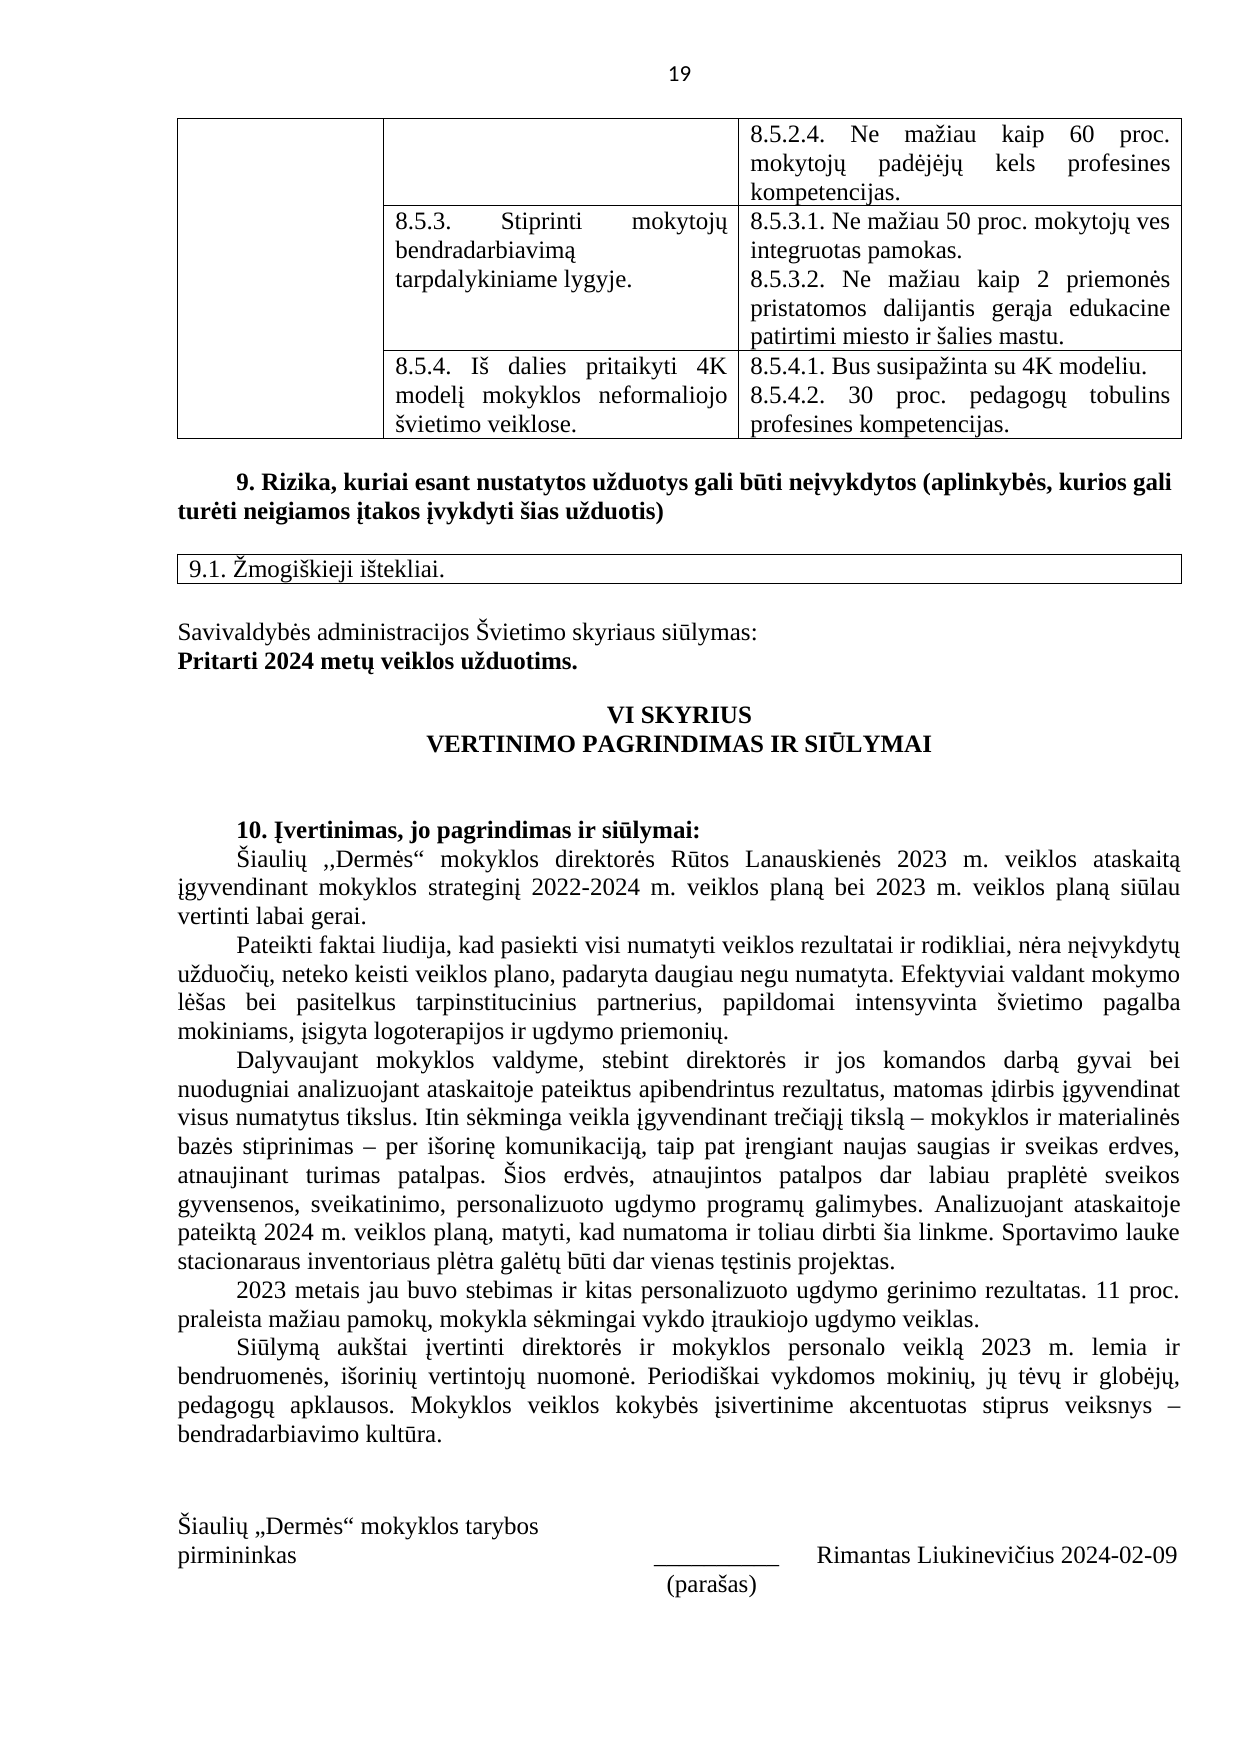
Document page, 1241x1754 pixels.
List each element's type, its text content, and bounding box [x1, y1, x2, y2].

text Pritarti 2024 metų veiklos užduotims. [177, 646, 1181, 675]
text Dalyvaujant mokyklos valdyme, stebint direktorės ir jos komandos darbą gyvai bei nuodugniai analizuojant ataskaitoje pateiktus apibendrintus rezultatus, matomas įdirbis įgyvendinat visus numatytus tikslus. Itin sėkminga veikla įgyvendinant trečiąjį tikslą – mokyklos ir materialinės bazės stiprinimas – per išorinę komunikaciją, taip pat įrengiant naujas saugias ir sveikas erdves, atnaujinant turimas patalpas. Šios erdvės, atnaujintos patalpos dar labiau praplėtė sveikos gyvensenos, sveikatinimo, personalizuoto ugdymo programų galimybes. Analizuojant ataskaitoje pateiktą 2024 m. veiklos planą, matyti, kad numatoma ir toliau dirbti šia linkme. Sportavimo lauke stacionaraus inventoriaus plėtra galėtų būti dar vienas tęstinis projektas. [177, 1045, 1181, 1275]
table_cell 8.5.4.1. Bus susipažinta su 4K modeliu. 8.5.4.2. 30 proc. pedagogų tobulins profesines kompetencijas. [739, 351, 1181, 437]
text Šiaulių „Dermės“ mokyklos tarybos [177, 1511, 1181, 1540]
text 9. Rizika, kuriai esant nustatytos užduotys gali būti neįvykdytos (aplinkybės, kurios gali turėti neigiamos įtakos įvykdyti šias užduotis) [177, 467, 1181, 525]
text (parašas) [177, 1569, 1181, 1598]
table_cell 8.5.3. Stiprinti mokytojų bendradarbiavimą tarpdalykiniame lygyje. [384, 206, 738, 350]
table_cell 8.5.3.1. Ne mažiau 50 proc. mokytojų ves integruotas pamokas. 8.5.3.2. Ne mažiau kaip 2 priemonės pristatomos dalijantis gerąja edukacine patirtimi miesto ir šalies mastu. [739, 206, 1181, 350]
text Siūlymą aukštai įvertinti direktorės ir mokyklos personalo veiklą 2023 m. lemia ir bendruomenės, išorinių vertintojų nuomonė. Periodiškai vykdomos mokinių, jų tėvų ir globėjų, pedagogų apklausos. Mokyklos veiklos kokybės įsivertinime akcentuotas stiprus veiksnys – bendradarbiavimo kultūra. [177, 1332, 1181, 1447]
text VERTINIMO PAGRINDIMAS IR SIŪLYMAI [177, 729, 1181, 757]
text 2023 metais jau buvo stebimas ir kitas personalizuoto ugdymo gerinimo rezultatas. 11 proc. praleista mažiau pamokų, mokykla sėkmingai vykdo įtraukiojo ugdymo veiklas. [177, 1275, 1181, 1332]
text Savivaldybės administracijos Švietimo skyriaus siūlymas: [177, 617, 1181, 646]
table_cell 8.5.4. Iš dalies pritaikyti 4K modelį mokyklos neformaliojo švietimo veiklose. [384, 351, 738, 437]
text Šiaulių ,,Dermės“ mokyklos direktorės Rūtos Lanauskienės 2023 m. veiklos ataskaitą įgyvendinant mokyklos strateginį 2022-2024 m. veiklos planą bei 2023 m. veiklos planą siūlau vertinti labai gerai. [177, 844, 1181, 930]
text 10. Įvertinimas, jo pagrindimas ir siūlymai: [177, 815, 1181, 844]
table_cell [384, 119, 738, 205]
text VI SKYRIUS [177, 700, 1181, 729]
text Pateikti faktai liudija, kad pasiekti visi numatyti veiklos rezultatai ir rodikliai, nėra neįvykdytų užduočių, neteko keisti veiklos plano, padaryta daugiau negu numatyta. Efektyviai valdant mokymo lėšas bei pasitelkus tarpinstitucinius partnerius, papildomai intensyvinta švietimo pagalba mokiniams, įsigyta logoterapijos ir ugdymo priemonių. [177, 930, 1181, 1045]
text pirmininkas __________ Rimantas Liukinevičius 2024-02-09 [177, 1540, 1181, 1569]
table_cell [739, 119, 1181, 205]
table_header 9.1. Žmogiškieji ištekliai. [178, 555, 1181, 583]
